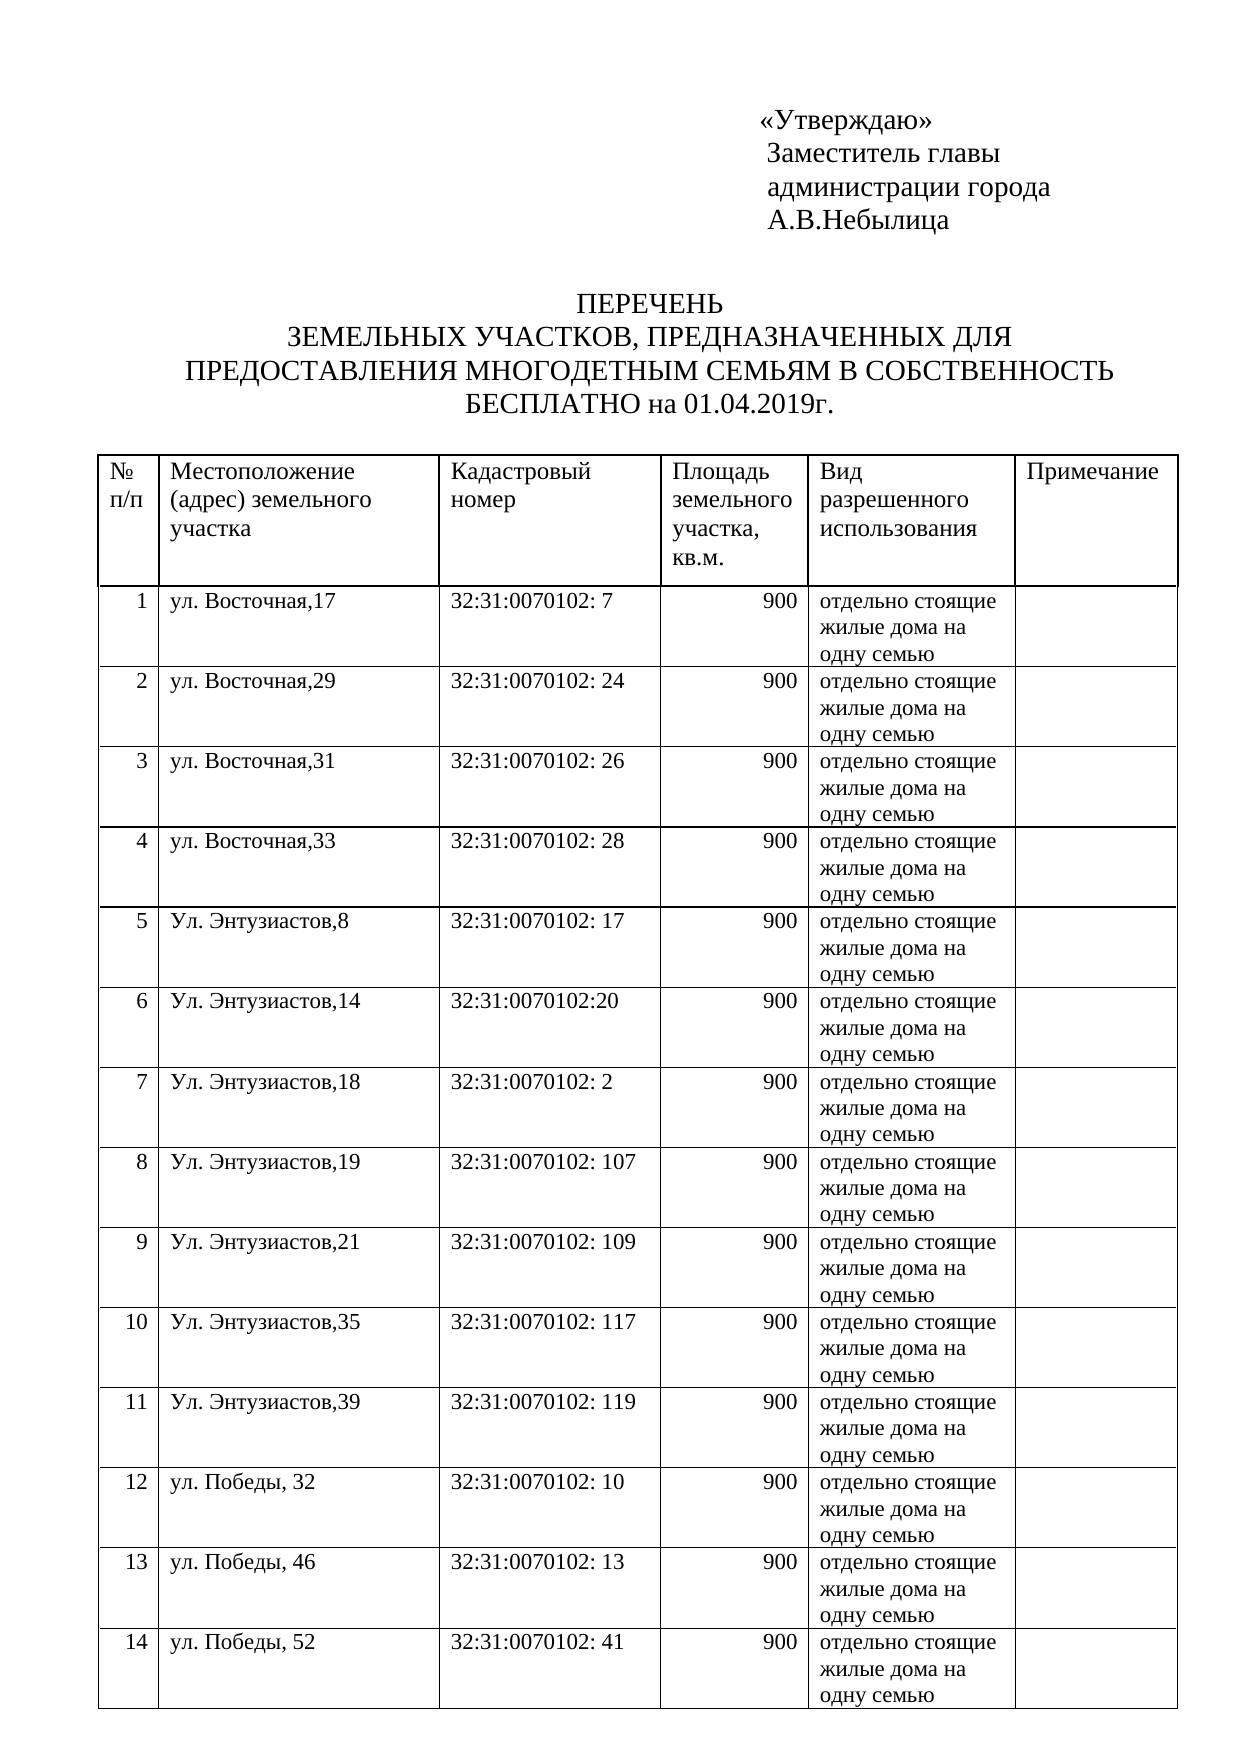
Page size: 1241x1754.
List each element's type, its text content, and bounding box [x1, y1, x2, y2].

text ПРЕДОСТАВЛЕНИЯ МНОГОДЕТНЫМ СЕМЬЯМ В СОБСТВЕННОСТЬ БЕСПЛАТНО на 01.04.2019г. [118, 353, 1181, 420]
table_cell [809, 1629, 1015, 1707]
table_cell отдельно стоящие жилые дома на одну семью [809, 587, 1015, 666]
table_cell [1016, 585, 1177, 666]
table_cell отдельно стоящие жилые дома на одну семью [809, 1308, 1015, 1387]
text «Утверждаю» [118, 74, 1181, 135]
table_cell 7 [99, 1068, 158, 1147]
table_cell 32:31:0070102: 28 [440, 828, 660, 906]
table_cell ул. Восточная,29 [159, 667, 439, 746]
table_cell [809, 1548, 1015, 1627]
table_cell отдельно стоящие жилые дома на одну семью [809, 828, 1015, 906]
table_cell отдельно стоящие жилые дома на одну семью [809, 1068, 1015, 1147]
table_cell 900 [661, 1548, 808, 1627]
table_cell 32:31:0070102: 7 [440, 587, 660, 666]
table_cell 900 [661, 587, 808, 666]
table_cell Ул. Энтузиастов,39 [159, 1388, 439, 1467]
table_cell [1016, 666, 1177, 746]
table_cell 900 [661, 828, 808, 906]
table_cell отдельно стоящие жилые дома на одну семью [809, 1228, 1015, 1307]
table_header Примечание [1016, 456, 1177, 585]
table_cell Ул. Энтузиастов,19 [159, 1148, 439, 1227]
table_header Площадь земельного участка, кв.м. [662, 456, 807, 585]
table_cell 32:31:0070102: 117 [440, 1308, 660, 1387]
table_cell ул. Победы, 46 [159, 1548, 439, 1627]
table_cell 32:31:0070102: 109 [440, 1228, 660, 1307]
table_cell 32:31:0070102: 13 [440, 1548, 660, 1627]
table_cell 13 [99, 1548, 158, 1627]
table_cell 32:31:0070102: 10 [440, 1468, 660, 1547]
table_cell [1016, 1067, 1177, 1147]
table_cell [1016, 1547, 1177, 1627]
table_cell 900 [661, 1308, 808, 1387]
text ЗЕМЕЛЬНЫХ УЧАСТКОВ, ПРЕДНАЗНАЧЕННЫХ ДЛЯ [118, 319, 1181, 353]
table_header № п/п [99, 456, 158, 585]
table_cell отдельно стоящие жилые дома на одну семью [809, 747, 1015, 826]
table_cell 4 [99, 827, 158, 906]
table_cell 900 [661, 1629, 808, 1707]
table_cell 1 [99, 586, 158, 666]
table_cell Ул. Энтузиастов,35 [159, 1308, 439, 1387]
table_cell [1016, 826, 1177, 906]
table_cell отдельно стоящие жилые дома на одну семью [809, 1388, 1015, 1467]
text Заместитель главы [118, 135, 1181, 169]
table_cell отдельно стоящие жилые дома на одну семью [809, 1148, 1015, 1227]
table_cell 32:31:0070102: 119 [440, 1388, 660, 1467]
table_cell Ул. Энтузиастов,14 [159, 988, 439, 1067]
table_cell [809, 1468, 1015, 1547]
table_cell 8 [99, 1148, 158, 1227]
table_cell Ул. Энтузиастов,8 [159, 908, 439, 987]
table_cell 6 [99, 988, 158, 1067]
table_cell отдельно стоящие жилые дома на одну семью [809, 908, 1015, 987]
table_cell 900 [661, 1388, 808, 1467]
table_cell 900 [661, 1148, 808, 1227]
table_cell ул. Восточная,17 [159, 587, 439, 666]
table_cell 14 [99, 1629, 158, 1707]
table_cell ул. Восточная,31 [159, 747, 439, 826]
text администрации города [118, 169, 1181, 202]
table_cell [1016, 1628, 1177, 1707]
table_cell 900 [661, 908, 808, 987]
table_cell 900 [661, 747, 808, 826]
table_cell [1016, 906, 1177, 987]
table_cell 32:31:0070102: 41 [440, 1629, 660, 1707]
table_header Местоположение (адрес) земельного участка [160, 456, 438, 585]
table_cell 900 [661, 1468, 808, 1547]
table_cell 32:31:0070102: 26 [440, 747, 660, 826]
table_cell 3 [99, 747, 158, 826]
table_cell [1016, 1227, 1177, 1307]
table_cell 10 [99, 1308, 158, 1387]
table_cell 32:31:0070102: 2 [440, 1068, 660, 1147]
table_cell ул. Победы, 52 [159, 1629, 439, 1707]
table_cell отдельно стоящие жилые дома на одну семью [809, 988, 1015, 1067]
table_cell Ул. Энтузиастов,18 [159, 1068, 439, 1147]
table_cell отдельно стоящие жилые дома на одну семью [809, 667, 1015, 746]
table_cell 2 [99, 667, 158, 746]
table_cell 32:31:0070102: 107 [440, 1148, 660, 1227]
table_cell 11 [99, 1388, 158, 1467]
text А.В.Небылица [118, 202, 1181, 236]
table_cell [1016, 1147, 1177, 1227]
table_cell ул. Восточная,33 [159, 828, 439, 906]
table_cell 32:31:0070102:20 [440, 988, 660, 1067]
table_cell 32:31:0070102: 17 [440, 908, 660, 987]
table_cell 32:31:0070102: 24 [440, 667, 660, 746]
table_cell Ул. Энтузиастов,21 [159, 1228, 439, 1307]
table_cell [1016, 1307, 1177, 1387]
table_cell 900 [661, 988, 808, 1067]
table_cell [1016, 746, 1177, 826]
table_header Кадастровый номер [440, 456, 660, 585]
table_header Вид разрешенного использования [809, 456, 1014, 585]
table_cell 5 [99, 907, 158, 987]
table_cell 900 [661, 667, 808, 746]
table_cell ул. Победы, 32 [159, 1468, 439, 1547]
table_cell [1016, 987, 1177, 1067]
text ПЕРЕЧЕНЬ [118, 286, 1181, 319]
table_cell [1016, 1467, 1177, 1547]
table_cell [1016, 1387, 1177, 1467]
table_cell 9 [99, 1228, 158, 1307]
table_cell 900 [661, 1068, 808, 1147]
table_cell 900 [661, 1228, 808, 1307]
table_cell 12 [99, 1468, 158, 1547]
